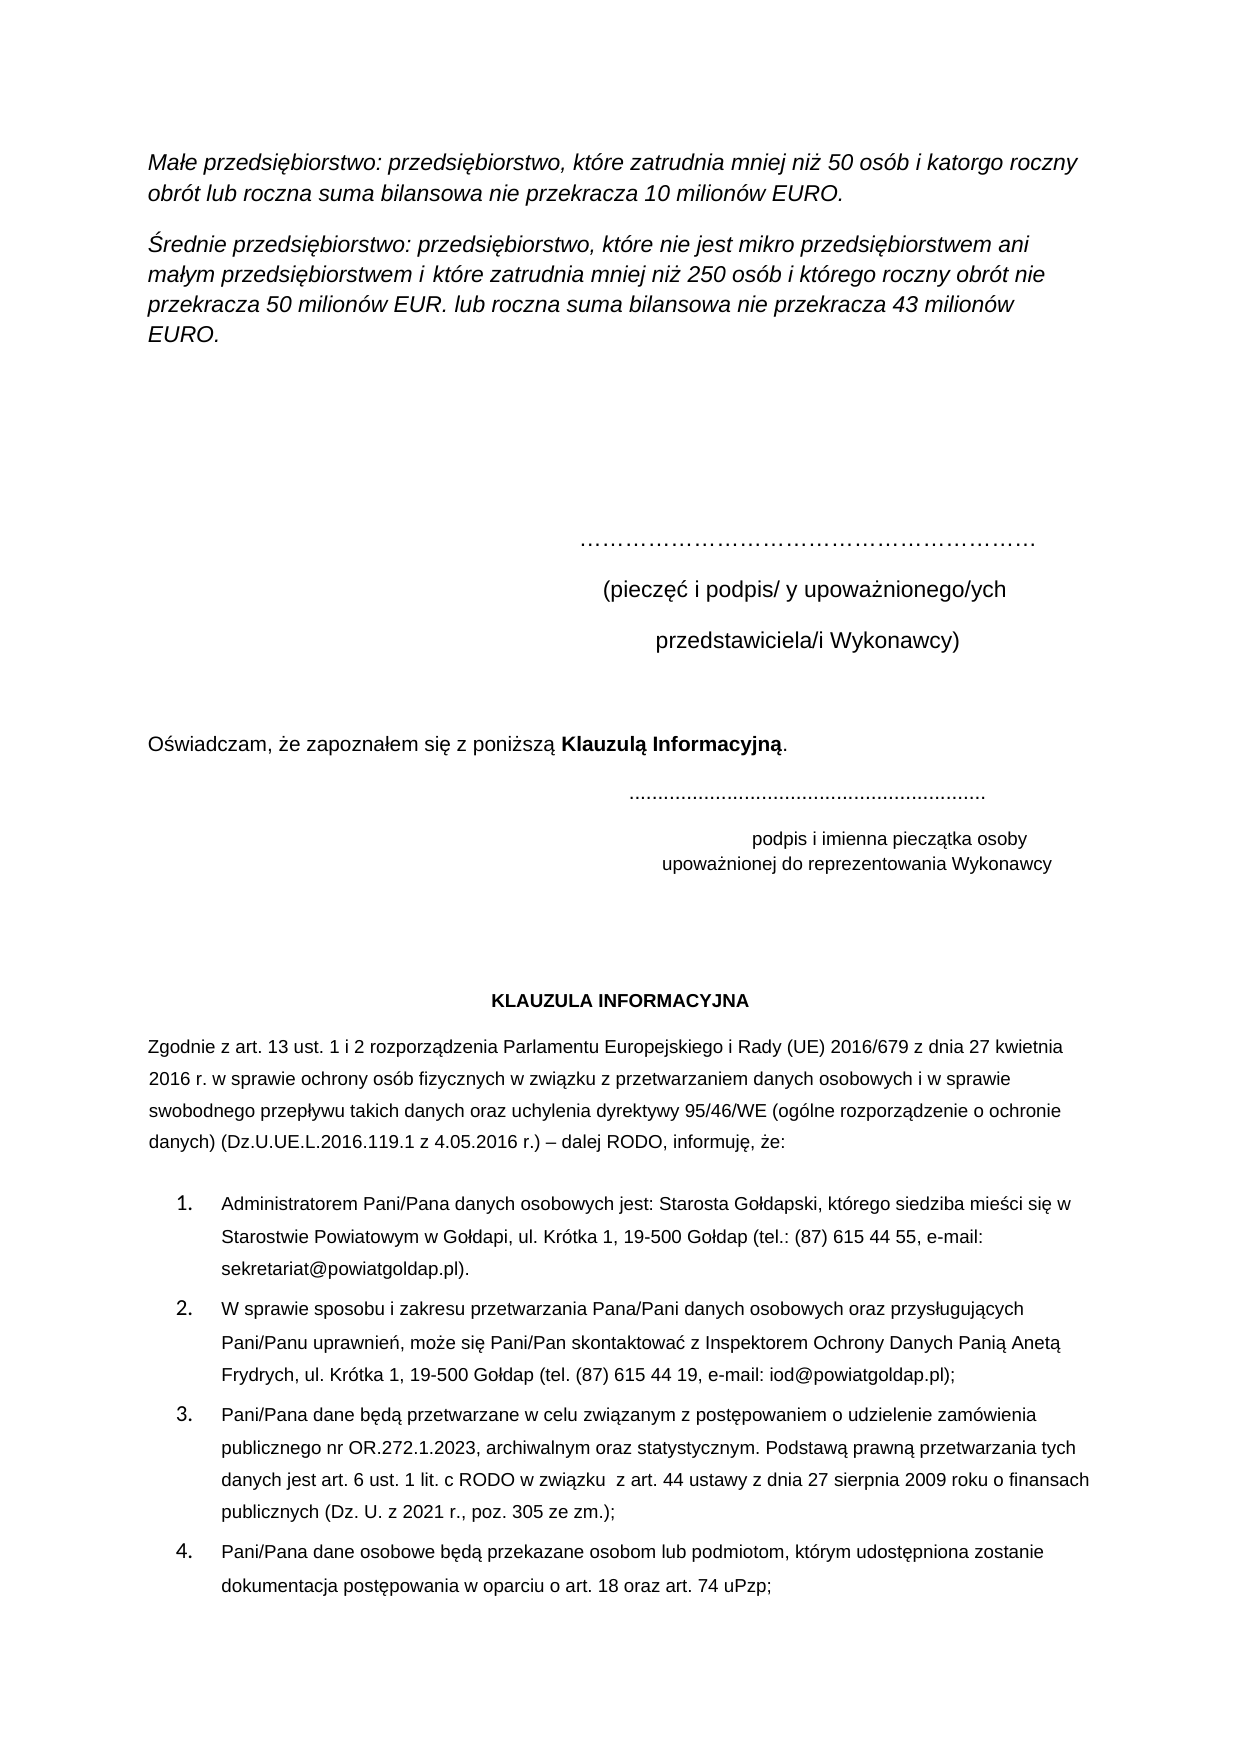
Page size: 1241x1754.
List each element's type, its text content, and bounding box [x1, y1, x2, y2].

text …………………………………………………… [523, 525, 1092, 552]
list W sprawie sposobu i zakresu przetwarzania Pana/Pani danych osobowych oraz przysługujących Pani/Panu uprawnień, może się Pani/Pan skontaktować z Inspektorem Ochrony Danych Panią Anetą Frydrych, ul. Krótka 1, 19-500 Gołdap (tel. (87) 615 44 19, e-mail: iod@powiatgoldap.pl); [176, 1293, 1092, 1385]
list Pani/Pana dane będą przetwarzane w celu związanym z postępowaniem o udzielenie zamówienia publicznego nr OR.272.1.2023, archiwalnym oraz statystycznym. Podstawą prawną przetwarzania tych danych jest art. 6 ust. 1 lit. c RODO w związku z art. 44 ustawy z dnia 27 sierpnia 2009 roku o finansach publicznych (Dz. U. z 2021 r., poz. 305 ze zm.); [176, 1399, 1092, 1522]
text KLAUZULA INFORMACYJNA [148, 990, 1092, 1012]
list Pani/Pana dane osobowe będą przekazane osobom lub podmiotom, którym udostępniona zostanie dokumentacja postępowania w oparciu o art. 18 oraz art. 74 uPzp; [176, 1536, 1092, 1596]
text Zgodnie z art. 13 ust. 1 i 2 rozporządzenia Parlamentu Europejskiego i Rady (UE) 2016/679 z dnia 27 kwietnia 2016 r. w sprawie ochrony osób fizycznych w związku z przetwarzaniem danych osobowych i w sprawie swobodnego przepływu takich danych oraz uchylenia dyrektywy 95/46/WE (ogólne rozporządzenie o ochronie danych) (Dz.U.UE.L.2016.119.1 z 4.05.2016 r.) – dalej RODO, informuję, że: [148, 1036, 1092, 1153]
text Oświadczam, że zapoznałem się z poniższą Klauzulą Informacyjną. [148, 731, 1092, 755]
text przedstawiciela/i Wykonawcy) [443, 627, 1092, 654]
text podpis i imienna pieczątka osoby [148, 828, 1092, 850]
text upoważnionej do reprezentowania Wykonawcy [148, 853, 1092, 875]
text Średnie przedsiębiorstwo: przedsiębiorstwo, które nie jest mikro przedsiębiorstwem ani małym przedsiębiorstwem i które zatrudnia mniej niż 250 osób i którego roczny obrót nie przekracza 50 milionów EUR. lub roczna suma bilansowa nie przekracza 43 milionów EURO. [148, 231, 1089, 347]
list Administratorem Pani/Pana danych osobowych jest: Starosta Gołdapski, którego siedziba mieści się w Starostwie Powiatowym w Gołdapi, ul. Krótka 1, 19-500 Gołdap (tel.: (87) 615 44 55, e-mail: sekretariat@powiatgoldap.pl). [176, 1188, 1092, 1279]
text .............................................................. [448, 780, 1092, 804]
text Małe przedsiębiorstwo: przedsiębiorstwo, które zatrudnia mniej niż 50 osób i katorgo roczny obrót lub roczna suma bilansowa nie przekracza 10 milionów EURO. [148, 149, 1089, 206]
text (pieczęć i podpis/ y upoważnionego/ych [443, 576, 1092, 603]
